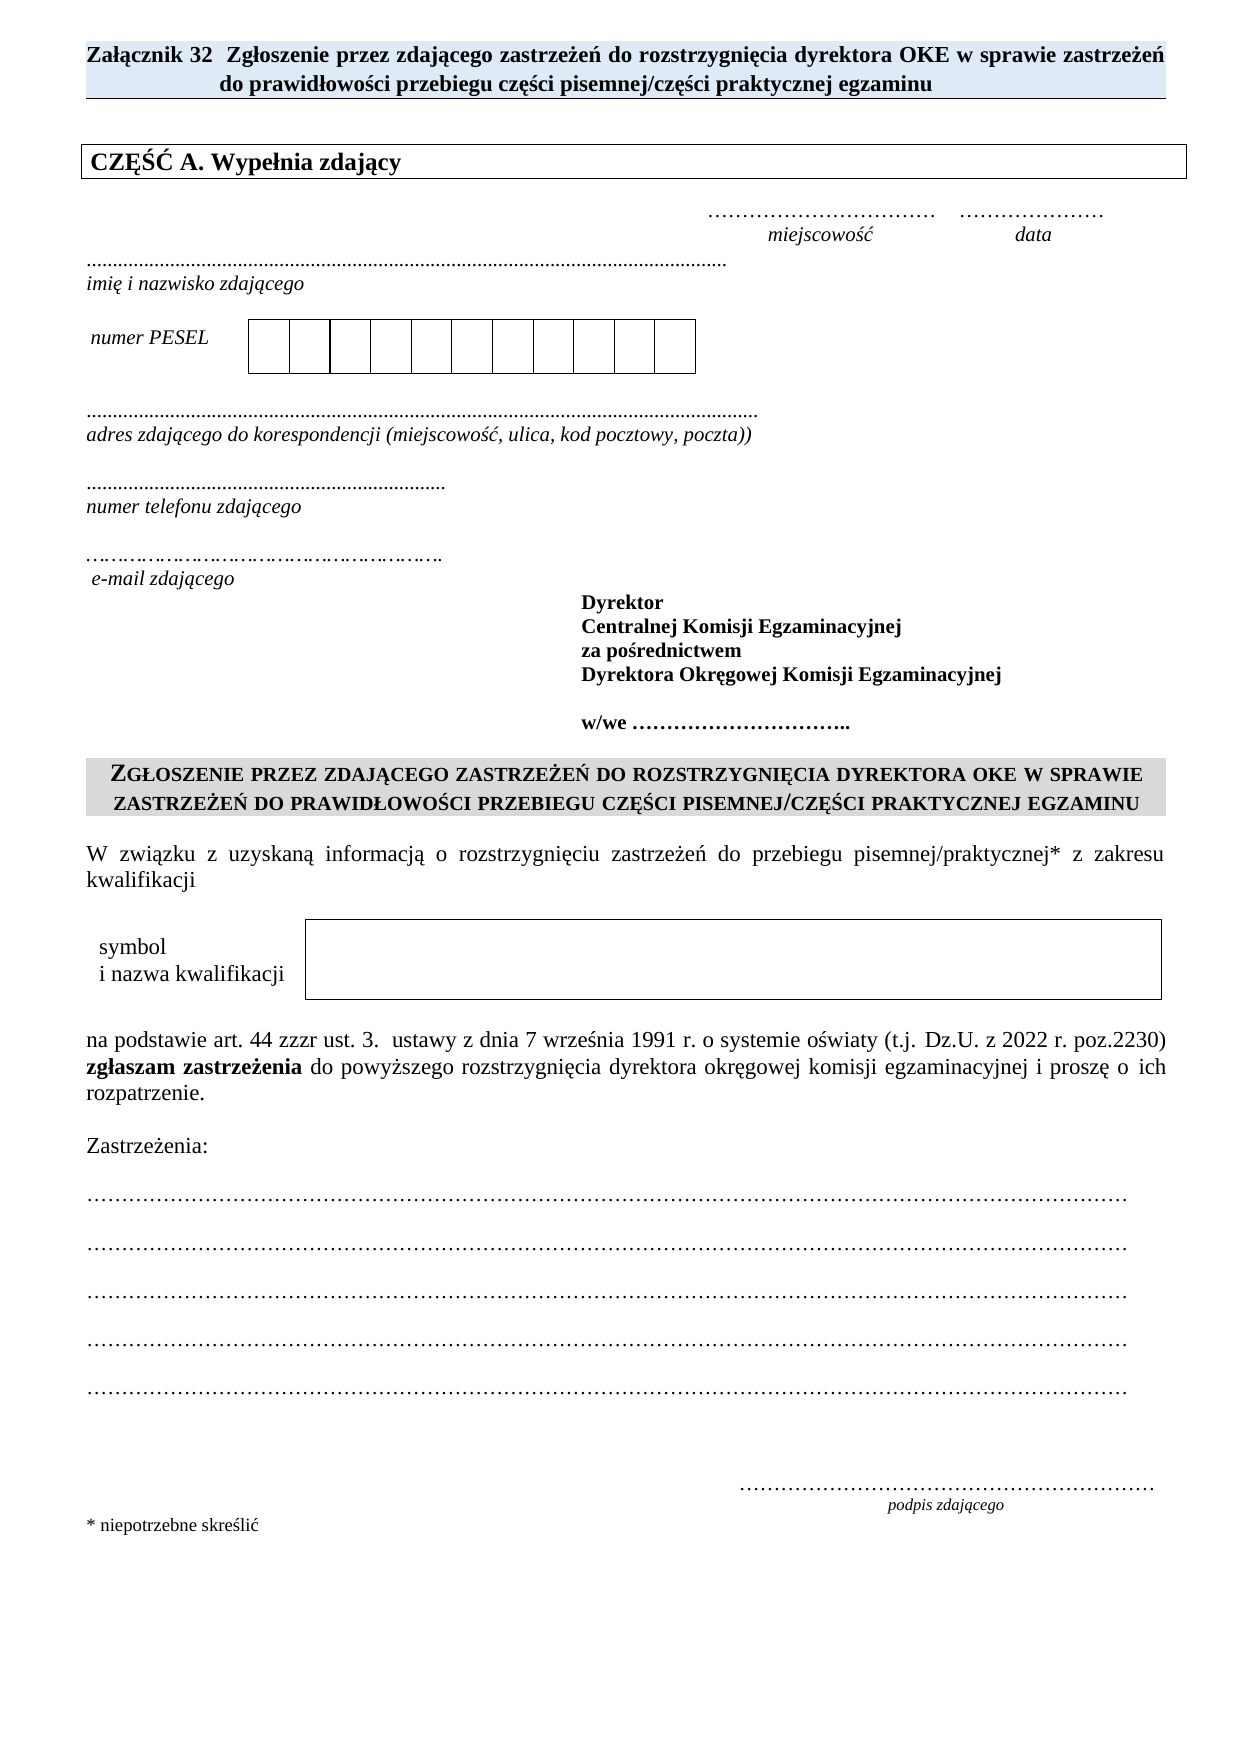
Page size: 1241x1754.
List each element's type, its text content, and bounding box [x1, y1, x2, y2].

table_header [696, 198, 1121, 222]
text ..................................................................... [86, 470, 1158, 494]
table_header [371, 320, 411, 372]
text imię i nazwisko zdającego [86, 271, 1159, 294]
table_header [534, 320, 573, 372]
text …………………………………………………………………………………………………………………………………… [86, 1279, 1166, 1303]
text e-mail zdającego [86, 566, 1159, 590]
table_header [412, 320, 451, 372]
text na podstawie art. 44 zzzr ust. 3. ustawy z dnia 7 września 1991 r. o systemie oświaty (t.j. Dz.U. z 2022 r. poz.2230) zgłaszam zastrzeżenia do powyższego rozstrzygnięcia dyrektora okręgowej komisji egzaminacyjnej i proszę o ich rozpatrzenie. [86, 1027, 1166, 1106]
text ........................................................................................................................... [86, 246, 1159, 271]
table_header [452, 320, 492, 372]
text * niepotrzebne skreślić [86, 1514, 1166, 1536]
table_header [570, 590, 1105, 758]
text Zgłoszenie przez zdającego zastrzeżeń do rozstrzygnięcia dyrektora oke w sprawie zastrzeżeń do prawidłowości przebiegu części pisemnej/części praktycznej egzaminu [86, 758, 1166, 816]
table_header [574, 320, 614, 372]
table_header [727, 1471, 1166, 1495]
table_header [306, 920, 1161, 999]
text CZĘŚĆ A. Wypełnia zdający [82, 145, 1186, 178]
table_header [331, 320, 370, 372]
text W związku z uzyskaną informacją o rozstrzygnięciu zastrzeżeń do przebiegu pisemnej/praktycznej* z zakresu kwalifikacji [86, 840, 1166, 893]
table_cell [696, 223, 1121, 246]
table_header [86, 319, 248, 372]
text …………………………………………………………………………………………………………………………………… [86, 1327, 1166, 1351]
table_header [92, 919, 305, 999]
text Zastrzeżenia: …………………………………………………………………………………………………………………………………… [86, 1132, 1166, 1206]
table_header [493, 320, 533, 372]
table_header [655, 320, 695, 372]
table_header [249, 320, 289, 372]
text …………………………………………………………………………………………………………………………………… [86, 1231, 1166, 1254]
text ................................................................................................................................. [86, 397, 1158, 422]
text adres zdającego do korespondencji (miejscowość, ulica, kod pocztowy, poczta)) [86, 422, 1159, 446]
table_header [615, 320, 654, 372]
text numer telefonu zdającego [86, 494, 1159, 518]
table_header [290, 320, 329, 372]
text …………………………………………………. [86, 542, 1159, 566]
text …………………………………………………………………………………………………………………………………… [86, 1375, 1166, 1399]
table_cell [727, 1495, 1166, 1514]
